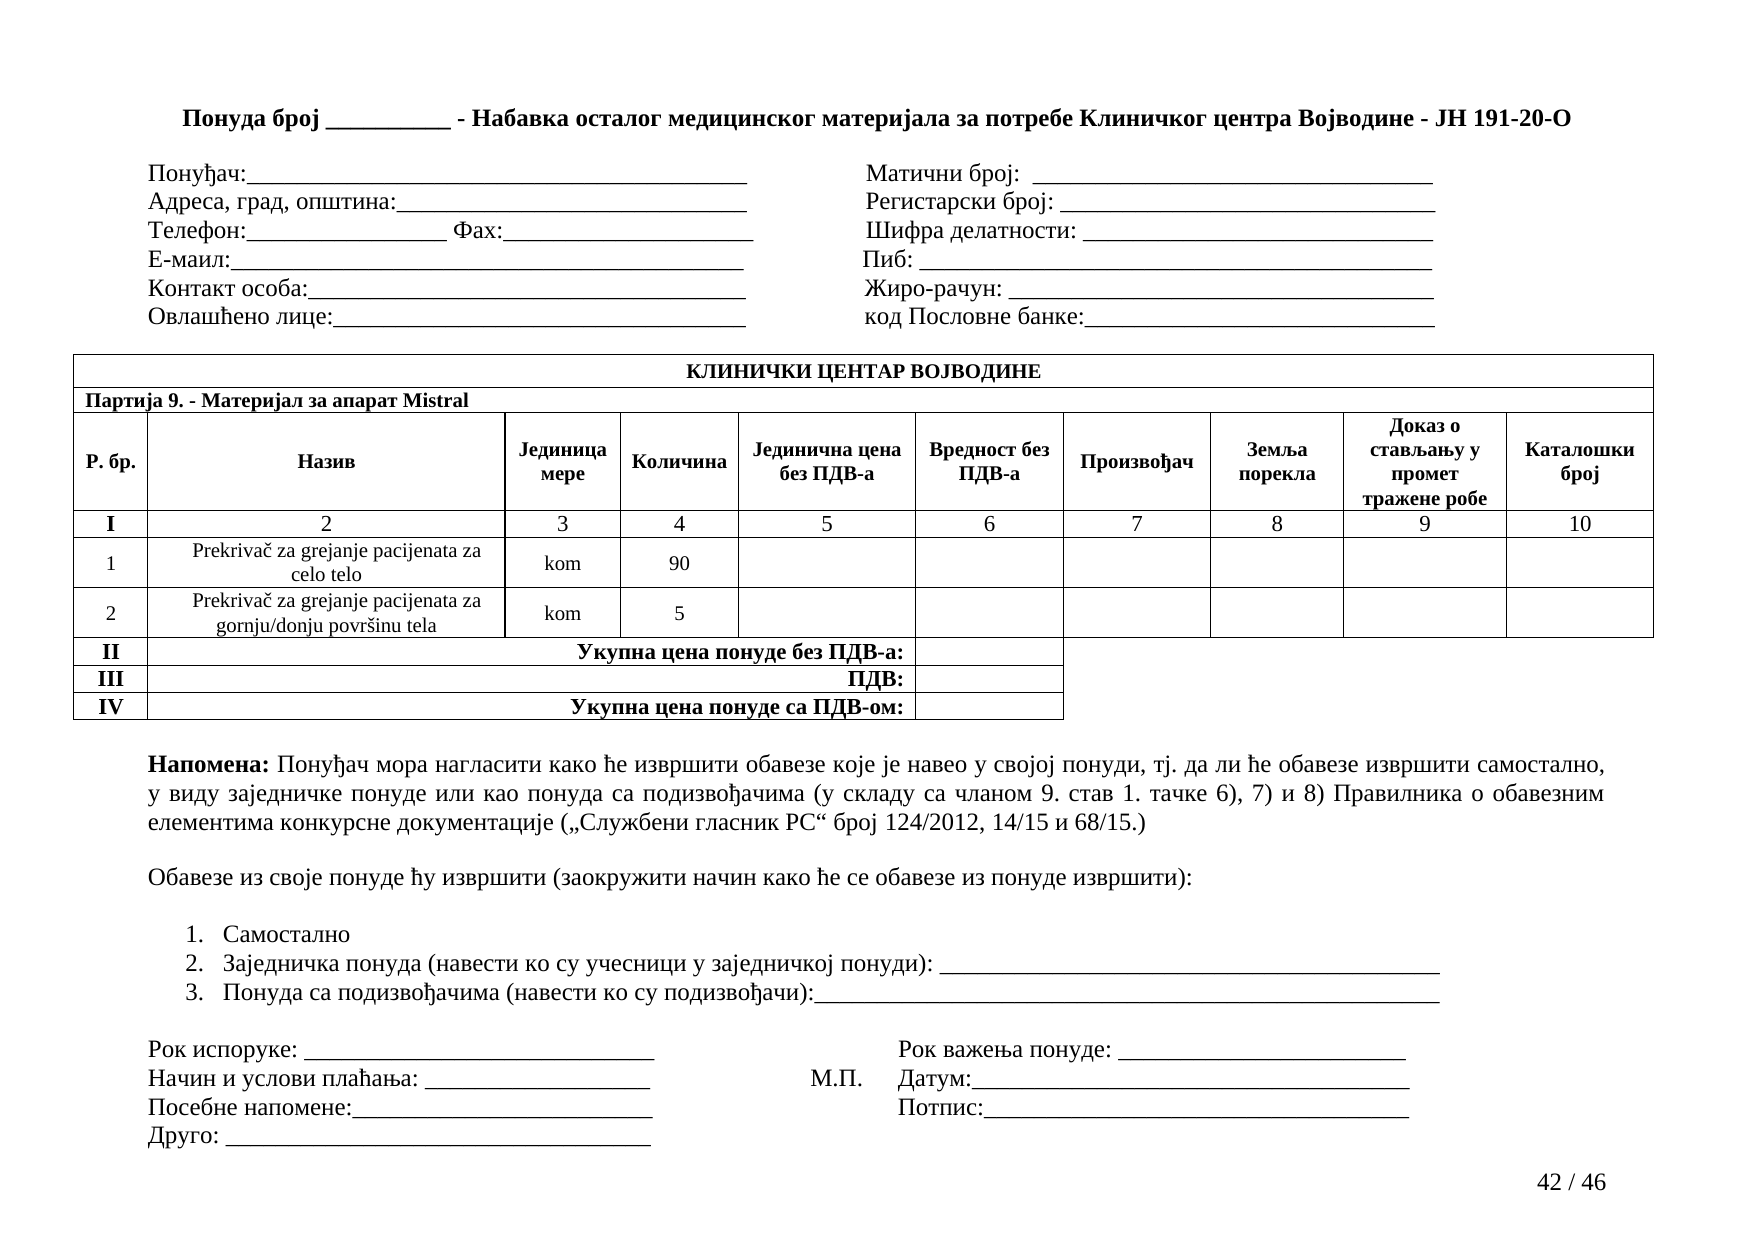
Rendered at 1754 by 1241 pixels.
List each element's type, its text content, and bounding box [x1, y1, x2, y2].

table_cell IV [74, 693, 147, 719]
text Телефон:________________ Фах:____________________ Шифра делатности: ____________________________ [148, 215, 1606, 244]
table_cell Укупна цена понуде без ПДВ-а: [148, 638, 915, 664]
table_cell 5 [621, 588, 738, 637]
text Контакт особа:___________________________________ Жиро-рачун: __________________________________ [148, 273, 1606, 301]
text Адреса, град, општина:____________________________ Регистарски број: ______________________________ [148, 186, 1606, 215]
table_cell [1507, 588, 1653, 637]
table_cell Произвођач [1064, 413, 1210, 509]
table_cell Р. бр. [74, 413, 147, 509]
table_cell Доказ о стављању у промет тражене робе [1344, 413, 1506, 509]
list Самостално [185, 919, 1606, 948]
text Обавезе из своје понуде ћу извршити (заокружити начин како ће се обавезе из понуде извршити): [148, 862, 1606, 890]
table_cell Каталошки број [1507, 413, 1653, 509]
table_cell 8 [1211, 511, 1343, 537]
table_cell [1344, 588, 1506, 637]
text Е-маил:_________________________________________ Пиб: _________________________________________ [148, 244, 1606, 273]
table_cell [916, 693, 1063, 719]
text Друго: __________________________________ [148, 1120, 1606, 1149]
table_header КЛИНИЧКИ ЦЕНТАР ВОЈВОДИНЕ [74, 355, 1653, 387]
table_cell Prekrivač za grejanje pacijenata za gornju/donju površinu tela [148, 588, 504, 637]
text Понуда број __________ - Набавка осталог медицинског материјала за потребе Клиничког центра Војводине - ЈН 191-20-О [148, 103, 1606, 131]
table_cell [1211, 538, 1343, 587]
table_cell [739, 538, 915, 587]
list Понуда са подизвођачима (навести ко су подизвођачи):__________________________________________________ [185, 977, 1606, 1005]
table_cell 1 [74, 538, 147, 587]
table_cell Количина [621, 413, 738, 509]
text Рок испоруке: ____________________________ Рок важења понуде: _______________________ [148, 1034, 1606, 1063]
table_cell kom [506, 538, 620, 587]
table_cell 4 [621, 511, 738, 537]
text Понуђач:________________________________________ Матични број: ________________________________ [148, 158, 1606, 186]
table_cell [916, 588, 1063, 637]
list Заједничка понуда (навести ко су учесници у заједничкој понуди): ________________________________________ [185, 948, 1606, 977]
table_cell [1344, 538, 1506, 587]
text Напомена: Понуђач мора нагласити како ће извршити обавезе које је навео у својој понуди, тј. да ли ће обавезе извршити самостално, у виду заједничке понуде или као понуда са подизвођачима (у складу са чланом 9. став 1. тачкe 6), 7) и 8) Правилника о обавезним елементима конкурсне документације („Службени гласник РС“ број 124/2012, 14/15 и 68/15.) [148, 749, 1606, 835]
table_cell ПДВ: [148, 666, 915, 692]
table_cell 2 [148, 511, 504, 537]
table_cell III [74, 666, 147, 692]
table_cell I [74, 511, 147, 537]
table_cell Земља порекла [1211, 413, 1343, 509]
table_cell Јединична цена без ПДВ-а [739, 413, 915, 509]
table_cell [916, 666, 1063, 692]
table_cell Јединица мере [506, 413, 620, 509]
table_cell [1064, 588, 1210, 637]
text Начин и услови плаћања: __________________ М.П. Датум:___________________________________ [148, 1063, 1606, 1092]
text Посебне напомене:________________________ Потпис:__________________________________ [148, 1092, 1606, 1120]
table_cell [1211, 588, 1343, 637]
table_cell [916, 538, 1063, 587]
table_cell 5 [739, 511, 915, 537]
table_cell Prekrivač za grejanje pacijenata za celo telo [148, 538, 504, 587]
table_cell 7 [1064, 511, 1210, 537]
table_cell 9 [1344, 511, 1506, 537]
table_cell II [74, 638, 147, 664]
table_cell Укупна цена понуде са ПДВ-ом: [148, 693, 915, 719]
table_cell 3 [506, 511, 620, 537]
table_cell [1507, 538, 1653, 587]
table_cell [1064, 538, 1210, 587]
table_cell 10 [1507, 511, 1653, 537]
text Овлашћено лице:_________________________________ код Пословне банке:____________________________ [148, 301, 1606, 330]
table_cell kom [506, 588, 620, 637]
table_cell [916, 638, 1063, 664]
table_cell 90 [621, 538, 738, 587]
table_cell 6 [916, 511, 1063, 537]
table_cell Партија 9. - Материјал за апарат Mistral [74, 388, 1653, 412]
table_cell Назив [148, 413, 504, 509]
table_cell 2 [74, 588, 147, 637]
table_cell Вредност без ПДВ-а [916, 413, 1063, 509]
table_cell [739, 588, 915, 637]
